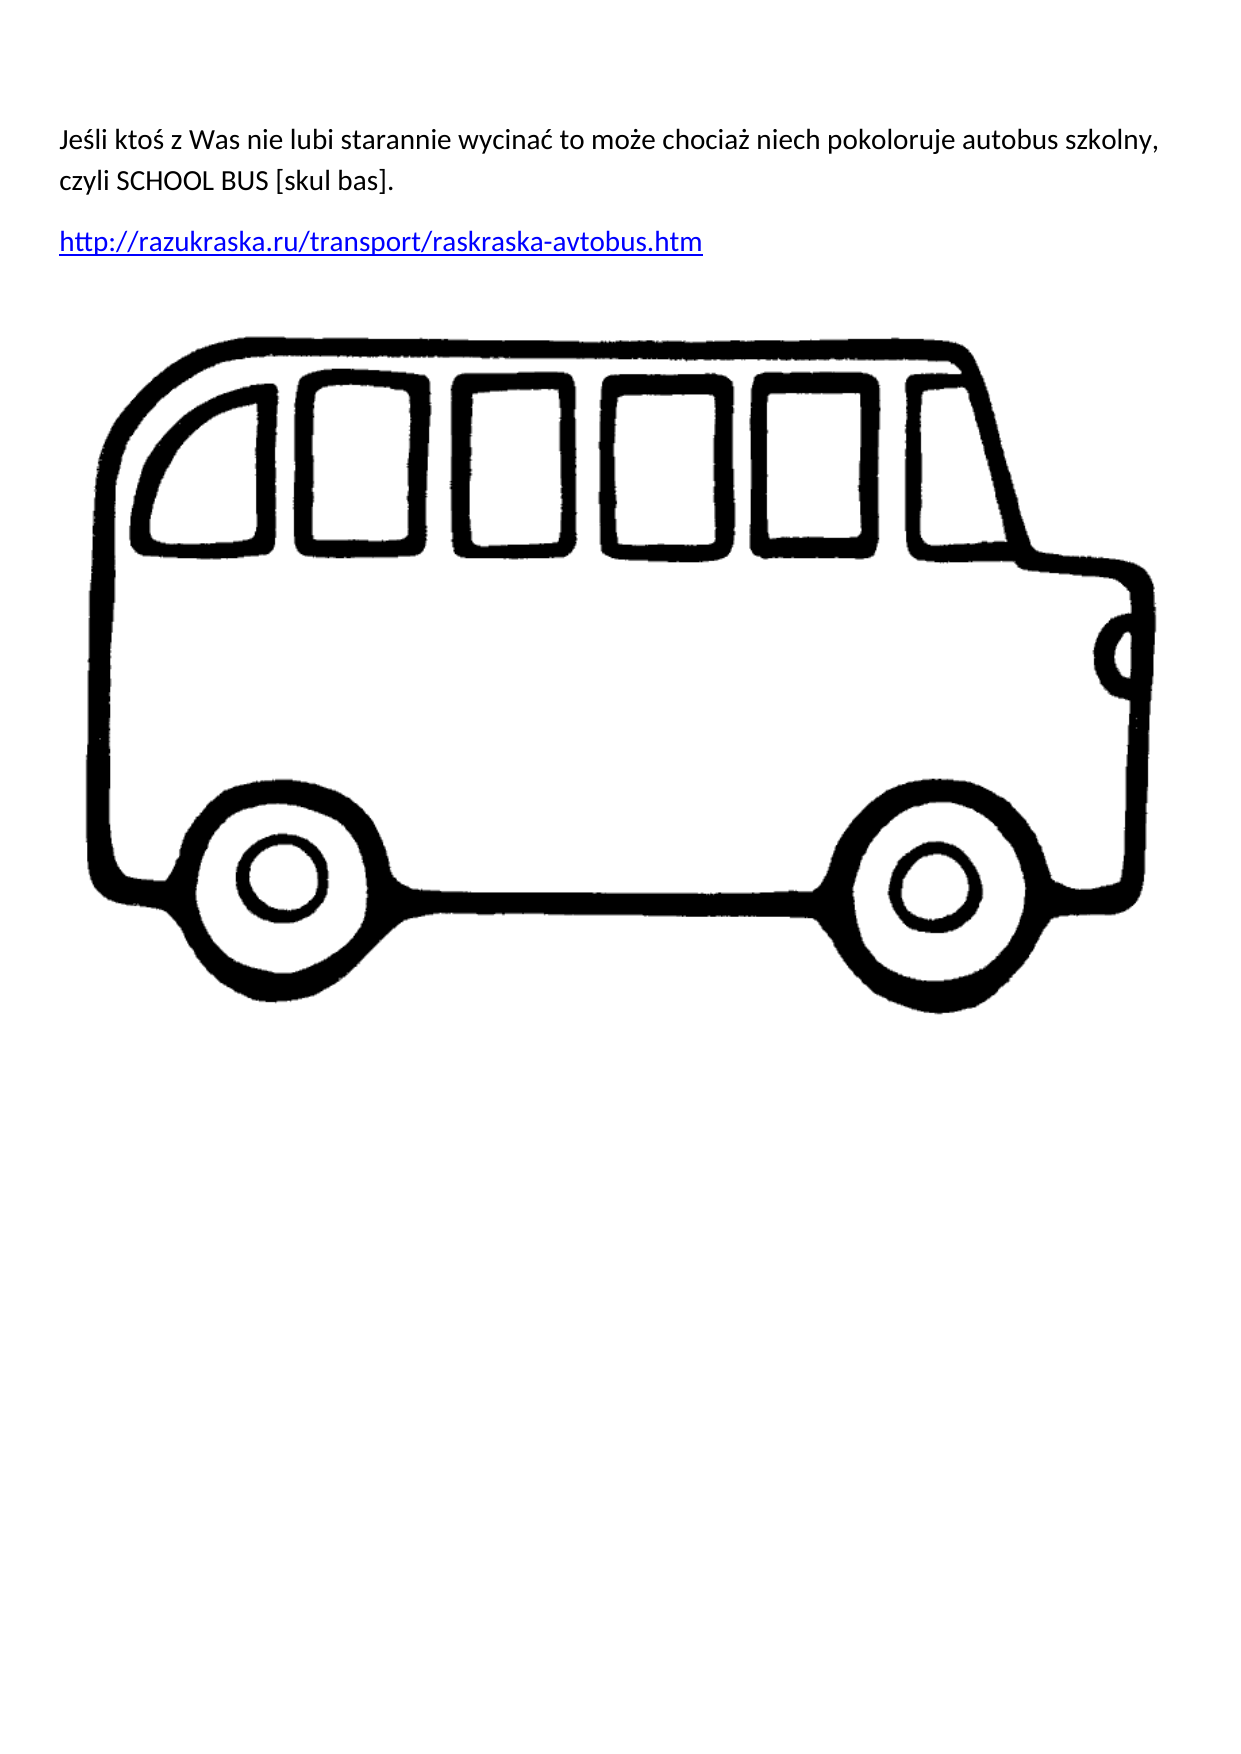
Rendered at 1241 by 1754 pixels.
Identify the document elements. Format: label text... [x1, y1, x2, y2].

text http://razukraska.ru/transport/raskraska-avtobus.htm [59, 223, 1181, 259]
text Jeśli ktoś z Was nie lubi starannie wycinać to może chociaż niech pokoloruje autobus szkolny, czyli SCHOOL BUS [skul bas]. [59, 121, 1181, 197]
picture [59, 285, 1182, 1032]
